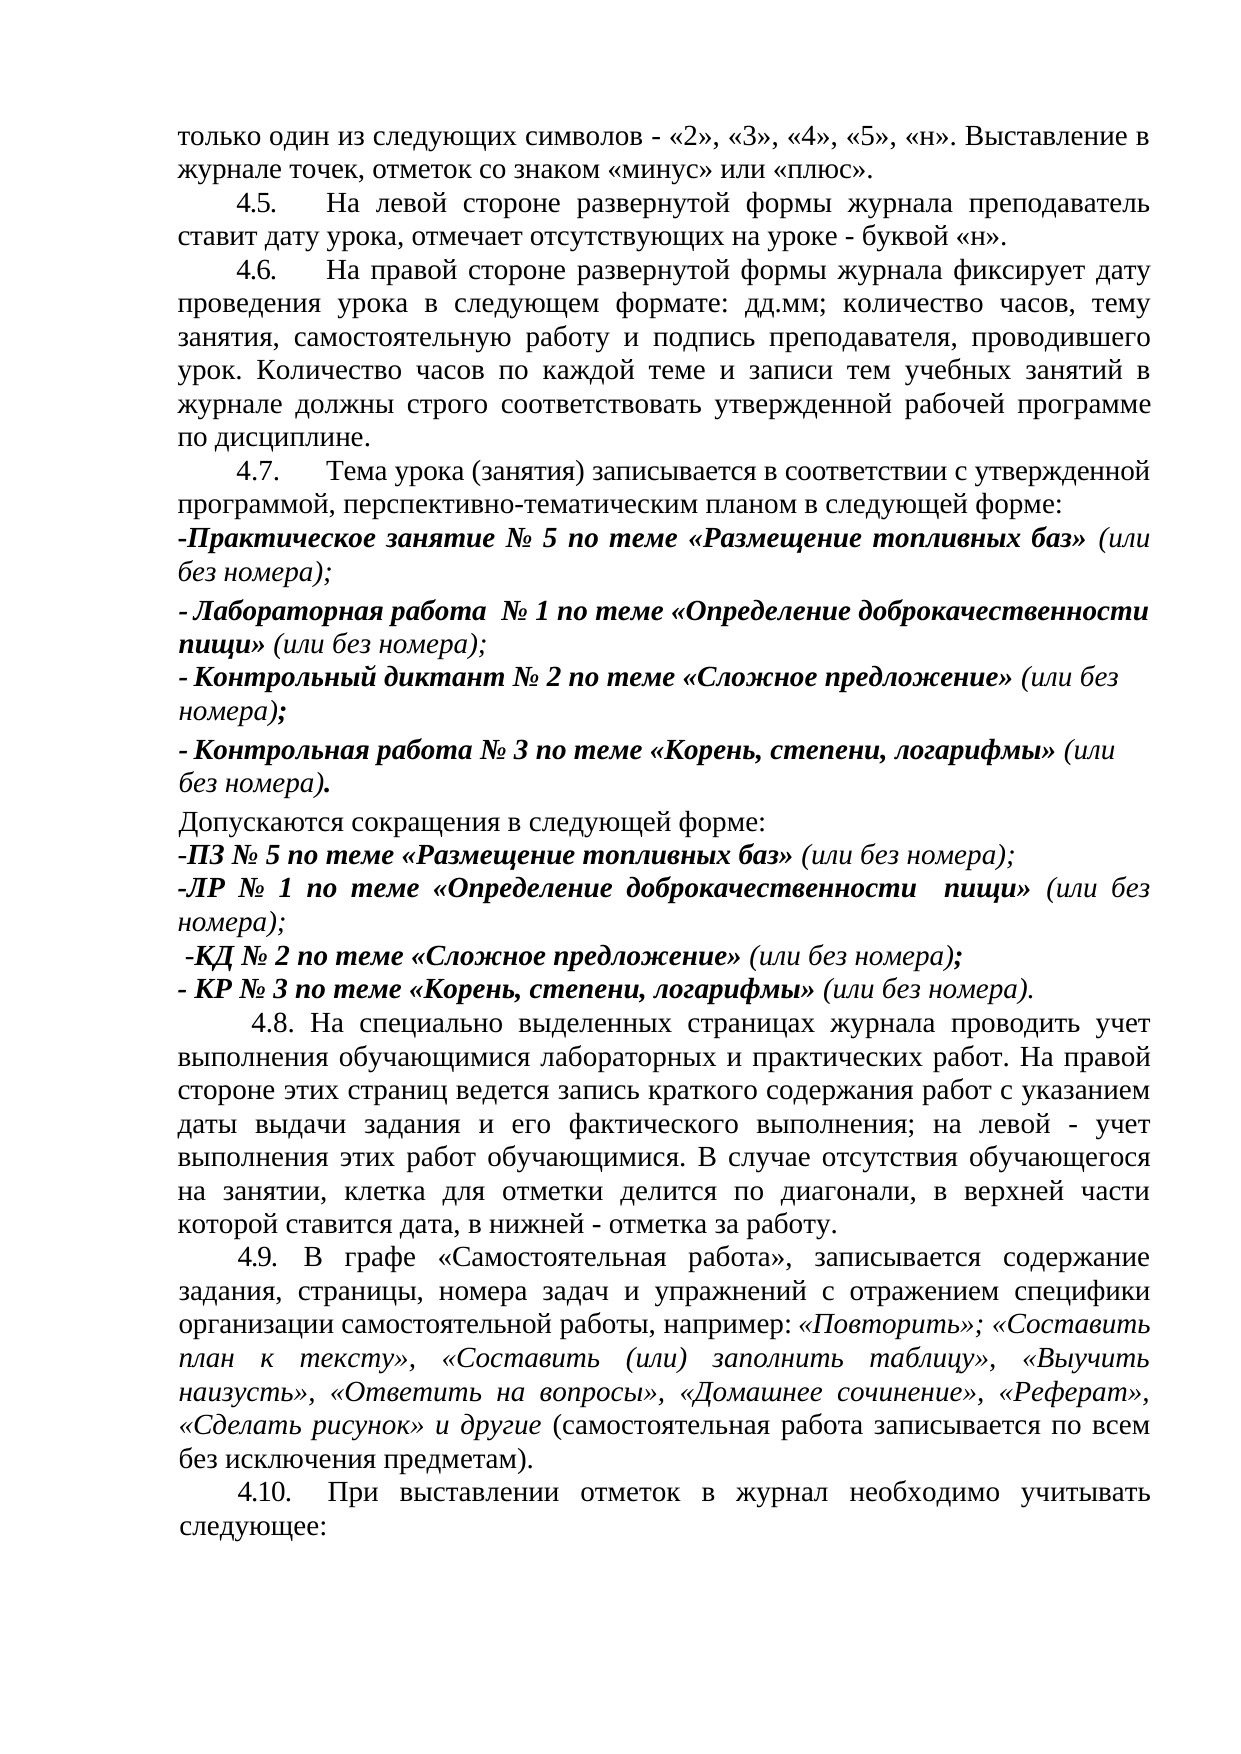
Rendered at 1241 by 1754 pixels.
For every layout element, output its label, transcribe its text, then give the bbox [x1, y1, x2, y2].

text 4.10. При выставлении отметок в журнал необходимо учитывать следующее: [179, 1475, 1151, 1542]
text 4.9. В графе «Самостоятельная работа», записывается содержание задания, страницы, номера задач и упражнений с отражением специфики организации самостоятельной работы, например: «Повторить»; «Составить план к тексту», «Составить (или) заполнить таблицу», «Выучить наизусть», «Ответить на вопросы», «Домашнее сочинение», «Реферат», «Сделать рисунок» и другие (самостоятельная работа записывается по всем без исключения предметам). [178, 1240, 1151, 1475]
list Контрольная работа № 3 по теме «Корень, степени, логарифмы» (или без номера). [178, 732, 1152, 799]
text -ЛР № 1 по теме «Определение доброкачественности пищи» (или без номера); [177, 871, 1150, 938]
list Тема урока (занятия) записывается в соответствии с утвержденной программой, перспективно-тематическим планом в следующей форме: [177, 453, 1150, 521]
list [177, 118, 1151, 185]
text -КД № 2 по теме «Сложное предложение» (или без номера); [177, 938, 1150, 972]
text 4.8. На специально выделенных страницах журнала проводить учет выполнения обучающимися лабораторных и практических работ. На правой стороне этих страниц ведется запись краткого содержания работ с указанием даты выдачи задания и его фактического выполнения; на левой - учет выполнения этих работ обучающимися. В случае отсутствия обучающегося на занятии, клетка для отметки делится по диагонали, в верхней части которой ставится дата, в нижней - отметка за работу. [177, 1005, 1152, 1240]
text -Практическое занятие № 5 по теме «Размещение топливных баз» (или без номера); [177, 521, 1150, 588]
list На левой стороне развернутой формы журнала преподаватель ставит дату урока, отмечает отсутствующих на уроке - буквой «н». [177, 185, 1151, 252]
list Лабораторная работа № 1 по теме «Определение доброкачественности пищи» (или без номера); [178, 593, 1152, 660]
list На правой стороне развернутой формы журнала фиксирует дату проведения урока в следующем формате: дд.мм; количество часов, тему занятия, самостоятельную работу и подпись преподавателя, проводившего урок. Количество часов по каждой теме и записи тем учебных занятий в журнале должны строго соответствовать утвержденной рабочей программе по дисциплине. [177, 252, 1152, 453]
text - КР № 3 по теме «Корень, степени, логарифмы» (или без номера). [177, 972, 1150, 1005]
list Контрольный диктант № 2 по теме «Сложное предложение» (или без номера); [178, 660, 1152, 727]
text Допускаются сокращения в следующей форме: [178, 804, 1152, 837]
text -ПЗ № 5 по теме «Размещение топливных баз» (или без номера); [177, 837, 1150, 871]
